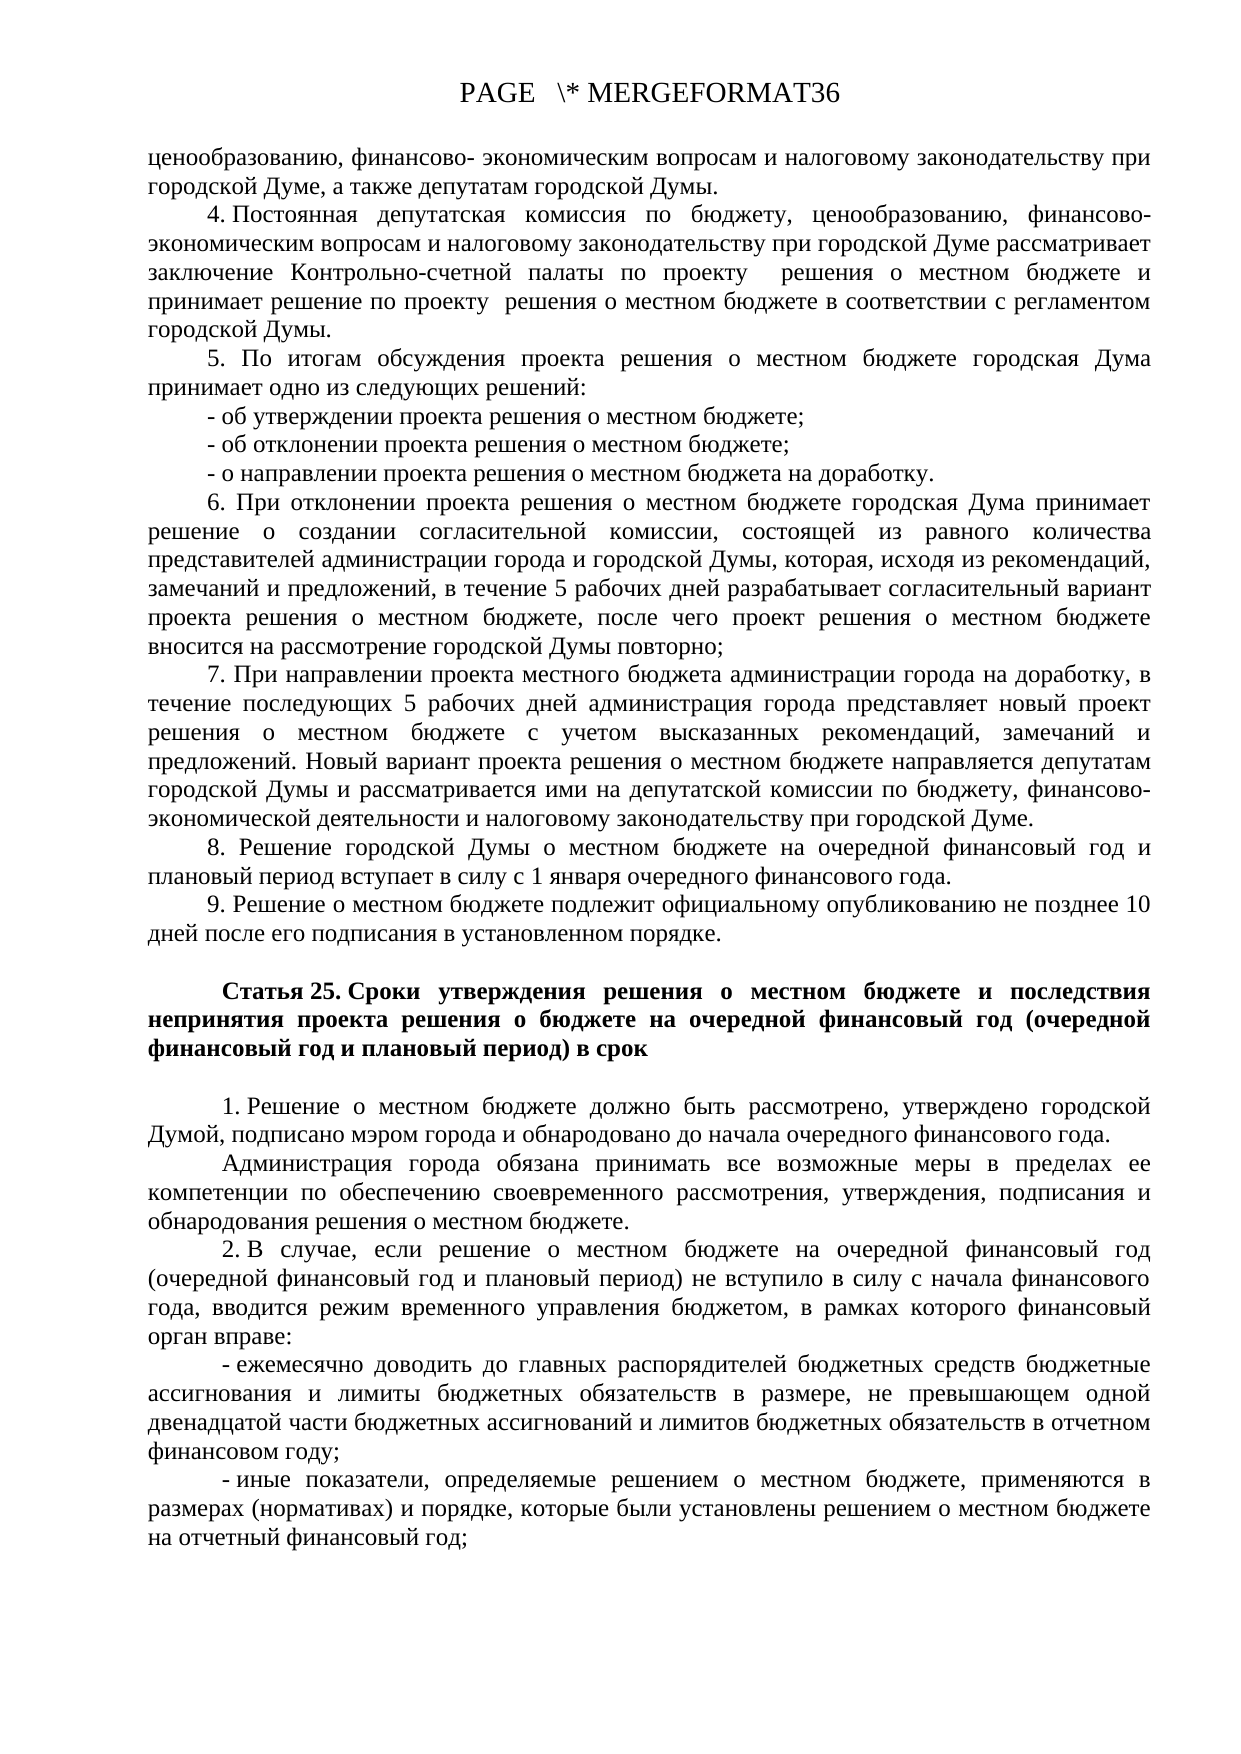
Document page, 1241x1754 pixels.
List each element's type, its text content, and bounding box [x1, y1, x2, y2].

text Статья 25. Сроки утверждения решения о местном бюджете и последствия непринятия проекта решения о бюджете на очередной финансовый год (очередной финансовый год и плановый период) в срок [148, 976, 1152, 1062]
text - об утверждении проекта решения о местном бюджете; [148, 401, 1152, 429]
text - об отклонении проекта решения о местном бюджете; [148, 429, 1152, 458]
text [148, 142, 1152, 199]
text 9. Решение о местном бюджете подлежит официальному опубликованию не позднее 10 дней после его подписания в установленном порядке. [148, 889, 1152, 947]
text 6. При отклонении проекта решения о местном бюджете городская Дума принимает решение о создании согласительной комиссии, состоящей из равного количества представителей администрации города и городской Думы, которая, исходя из рекомендаций, замечаний и предложений, в течение 5 рабочих дней разрабатывает согласительный вариант проекта решения о местном бюджете, после чего проект решения о местном бюджете вносится на рассмотрение городской Думы повторно; [148, 487, 1152, 659]
text 1. Решение о местном бюджете должно быть рассмотрено, утверждено городской Думой, подписано мэром города и обнародовано до начала очередного финансового года. [148, 1091, 1152, 1148]
text Администрация города обязана принимать все возможные меры в пределах ее компетенции по обеспечению своевременного рассмотрения, утверждения, подписания и обнародования решения о местном бюджете. [148, 1148, 1152, 1234]
text - о направлении проекта решения о местном бюджета на доработку. [148, 458, 1152, 487]
text 8. Решение городской Думы о местном бюджете на очередной финансовый год и плановый период вступает в силу с 1 января очередного финансового года. [148, 832, 1152, 889]
text 5. По итогам обсуждения проекта решения о местном бюджете городская Дума принимает одно из следующих решений: [148, 343, 1152, 401]
text - ежемесячно доводить до главных распорядителей бюджетных средств бюджетные ассигнования и лимиты бюджетных обязательств в размере, не превышающем одной двенадцатой части бюджетных ассигнований и лимитов бюджетных обязательств в отчетном финансовом году; [148, 1349, 1152, 1464]
text 4. Постоянная депутатская комиссия по бюджету, ценообразованию, финансово-экономическим вопросам и налоговому законодательству при городской Думе рассматривает заключение Контрольно-счетной палаты по проекту решения о местном бюджете и принимает решение по проекту решения о местном бюджете в соответствии с регламентом городской Думы. [148, 199, 1152, 343]
text 2. В случае, если решение о местном бюджете на очередной финансовый год (очередной финансовый год и плановый период) не вступило в силу с начала финансового года, вводится режим временного управления бюджетом, в рамках которого финансовый орган вправе: [148, 1234, 1152, 1349]
text 7. При направлении проекта местного бюджета администрации города на доработку, в течение последующих 5 рабочих дней администрация города представляет новый проект решения о местном бюджете с учетом высказанных рекомендаций, замечаний и предложений. Новый вариант проекта решения о местном бюджете направляется депутатам городской Думы и рассматривается ими на депутатской комиссии по бюджету, финансово-экономической деятельности и налоговому законодательству при городской Думе. [148, 659, 1152, 832]
text - иные показатели, определяемые решением о местном бюджете, применяются в размерах (нормативах) и порядке, которые были установлены решением о местном бюджете на отчетный финансовый год; [148, 1464, 1152, 1551]
